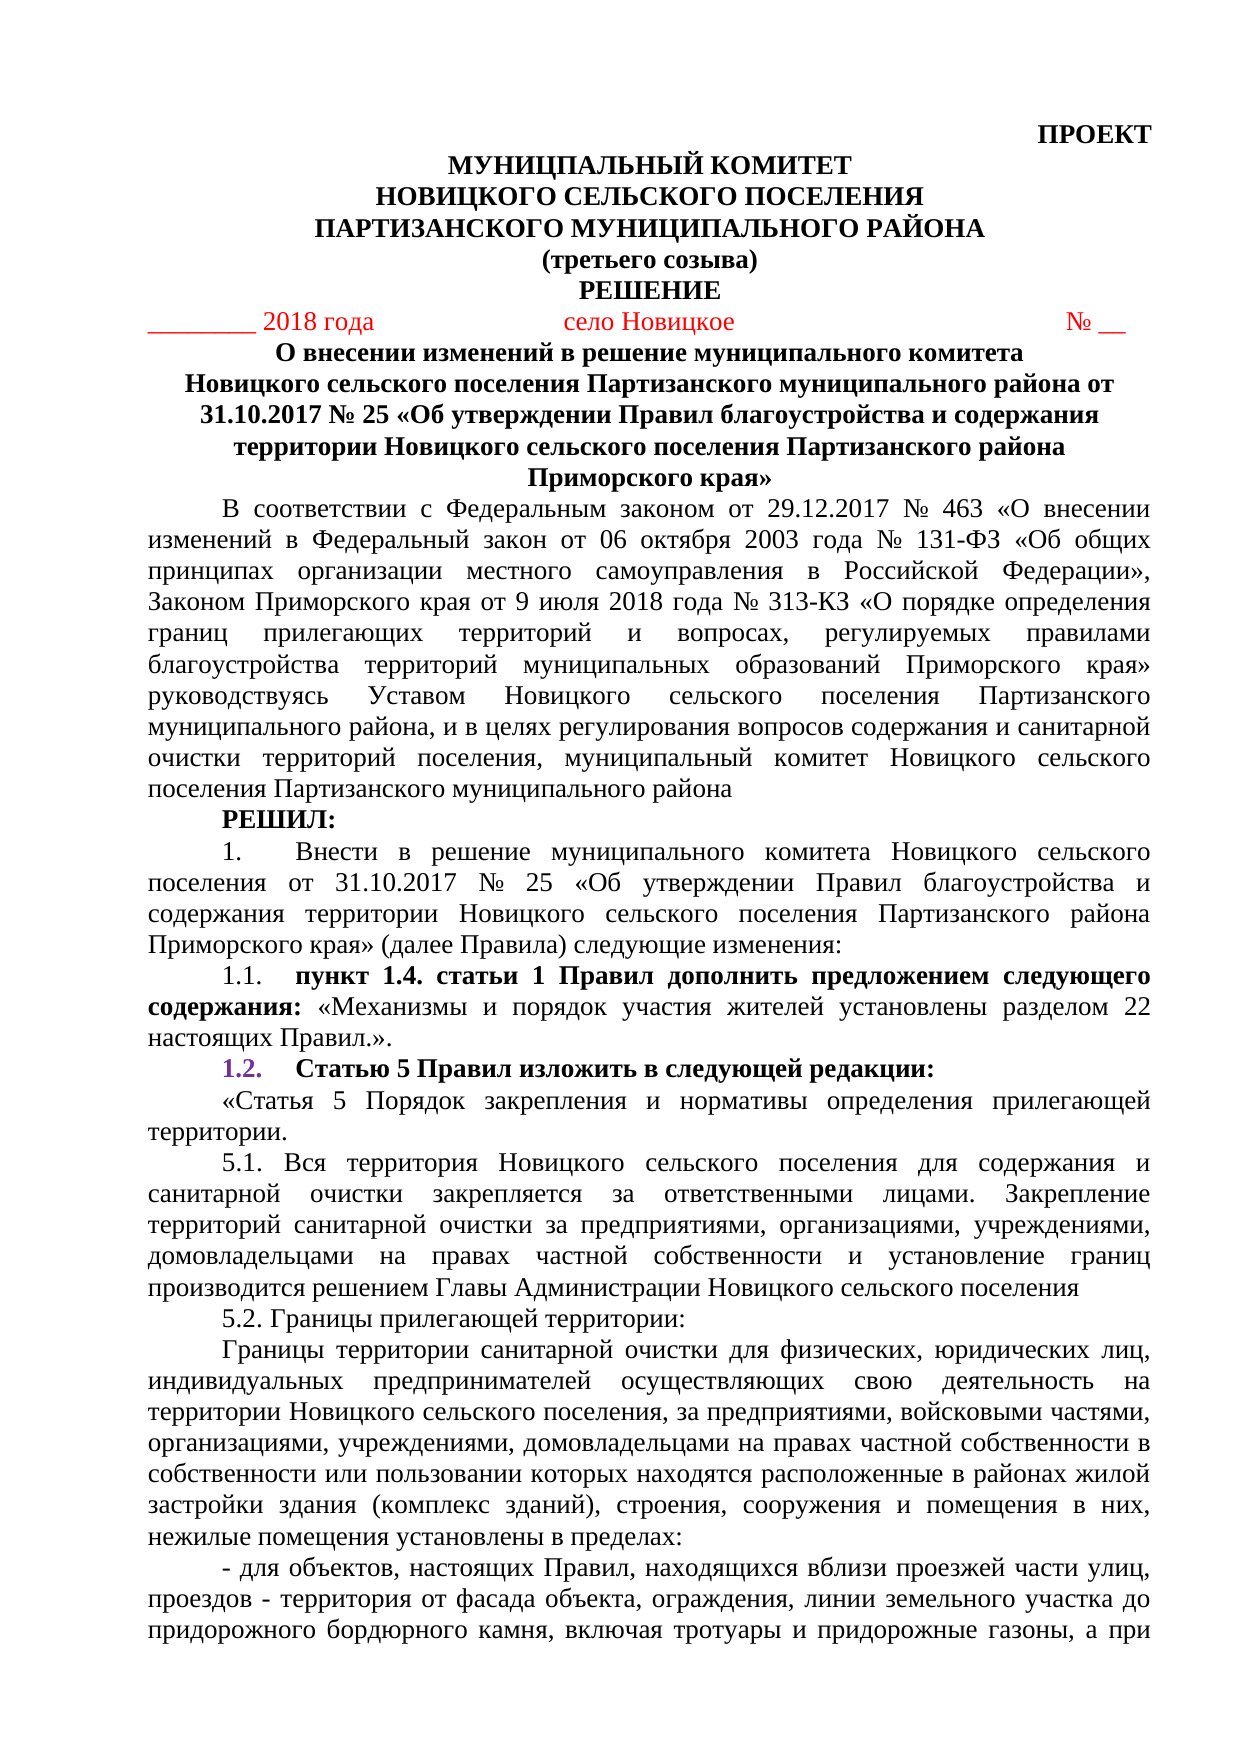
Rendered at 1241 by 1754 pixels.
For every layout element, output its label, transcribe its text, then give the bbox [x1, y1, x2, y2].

list Статью 5 Правил изложить в следующей редакции: [148, 1053, 1152, 1084]
text ПРОЕКТ [148, 118, 1152, 149]
text «Статья 5 Порядок закрепления и нормативы определения прилегающей территории. [148, 1084, 1152, 1146]
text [148, 1551, 1152, 1644]
text 5.2. Границы прилегающей территории: [148, 1302, 1152, 1333]
list Внести в решение муниципального комитета Новицкого сельского поселения от 31.10.2017 № 25 «Об утверждении Правил благоустройства и содержания территории Новицкого сельского поселения Партизанского района Приморского края» (далее Правила) следующие изменения: [148, 834, 1152, 959]
text НОВИЦКОГО СЕЛЬСКОГО ПОСЕЛЕНИЯ [148, 181, 1152, 212]
text Границы территории санитарной очистки для физических, юридических лиц, индивидуальных предпринимателей осуществляющих свою деятельность на территории Новицкого сельского поселения, за предприятиями, войсковыми частями, организациями, учреждениями, домовладельцами на правах частной собственности в собственности или пользовании которых находятся расположенные в районах жилой застройки здания (комплекс зданий), строения, сооружения и помещения в них, нежилые помещения установлены в пределах: [148, 1333, 1152, 1551]
text РЕШИЛ: [148, 803, 1152, 834]
text О внесении изменений в решение муниципального комитета [148, 336, 1152, 367]
list пункт 1.4. статьи 1 Правил дополнить предложением следующего содержания: «Механизмы и порядок участия жителей установлены разделом 22 настоящих Правил.». [148, 959, 1152, 1053]
text РЕШЕНИЕ [148, 274, 1152, 305]
text Новицкого сельского поселения Партизанского муниципального района от 31.10.2017 № 25 «Об утверждении Правил благоустройства и содержания территории Новицкого сельского поселения Партизанского района Приморского края» [148, 367, 1152, 492]
text ПАРТИЗАНСКОГО МУНИЦИПАЛЬНОГО РАЙОНА [148, 212, 1152, 243]
text 5.1. Вся территория Новицкого сельского поселения для содержания и санитарной очистки закрепляется за ответственными лицами. Закрепление территорий санитарной очистки за предприятиями, организациями, учреждениями, домовладельцами на правах частной собственности и установление границ производится решением Главы Администрации Новицкого сельского поселения [148, 1146, 1152, 1302]
text ________ 2018 года село Новицкое № __ [148, 305, 1152, 336]
text (третьего созыва) [148, 243, 1152, 274]
text МУНИЦПАЛЬНЫЙ КОМИТЕТ [148, 149, 1152, 181]
text В соответствии с Федеральным законом от 29.12.2017 № 463 «О внесении изменений в Федеральный закон от 06 октября 2003 года № 131-ФЗ «Об общих принципах организации местного самоуправления в Российской Федерации», Законом Приморского края от 9 июля 2018 года № 313-КЗ «О порядке определения границ прилегающих территорий и вопросах, регулируемых правилами благоустройства территорий муниципальных образований Приморского края» руководствуясь Уставом Новицкого сельского поселения Партизанского муниципального района, и в целях регулирования вопросов содержания и санитарной очистки территорий поселения, муниципальный комитет Новицкого сельского поселения Партизанского муниципального района [148, 492, 1152, 803]
